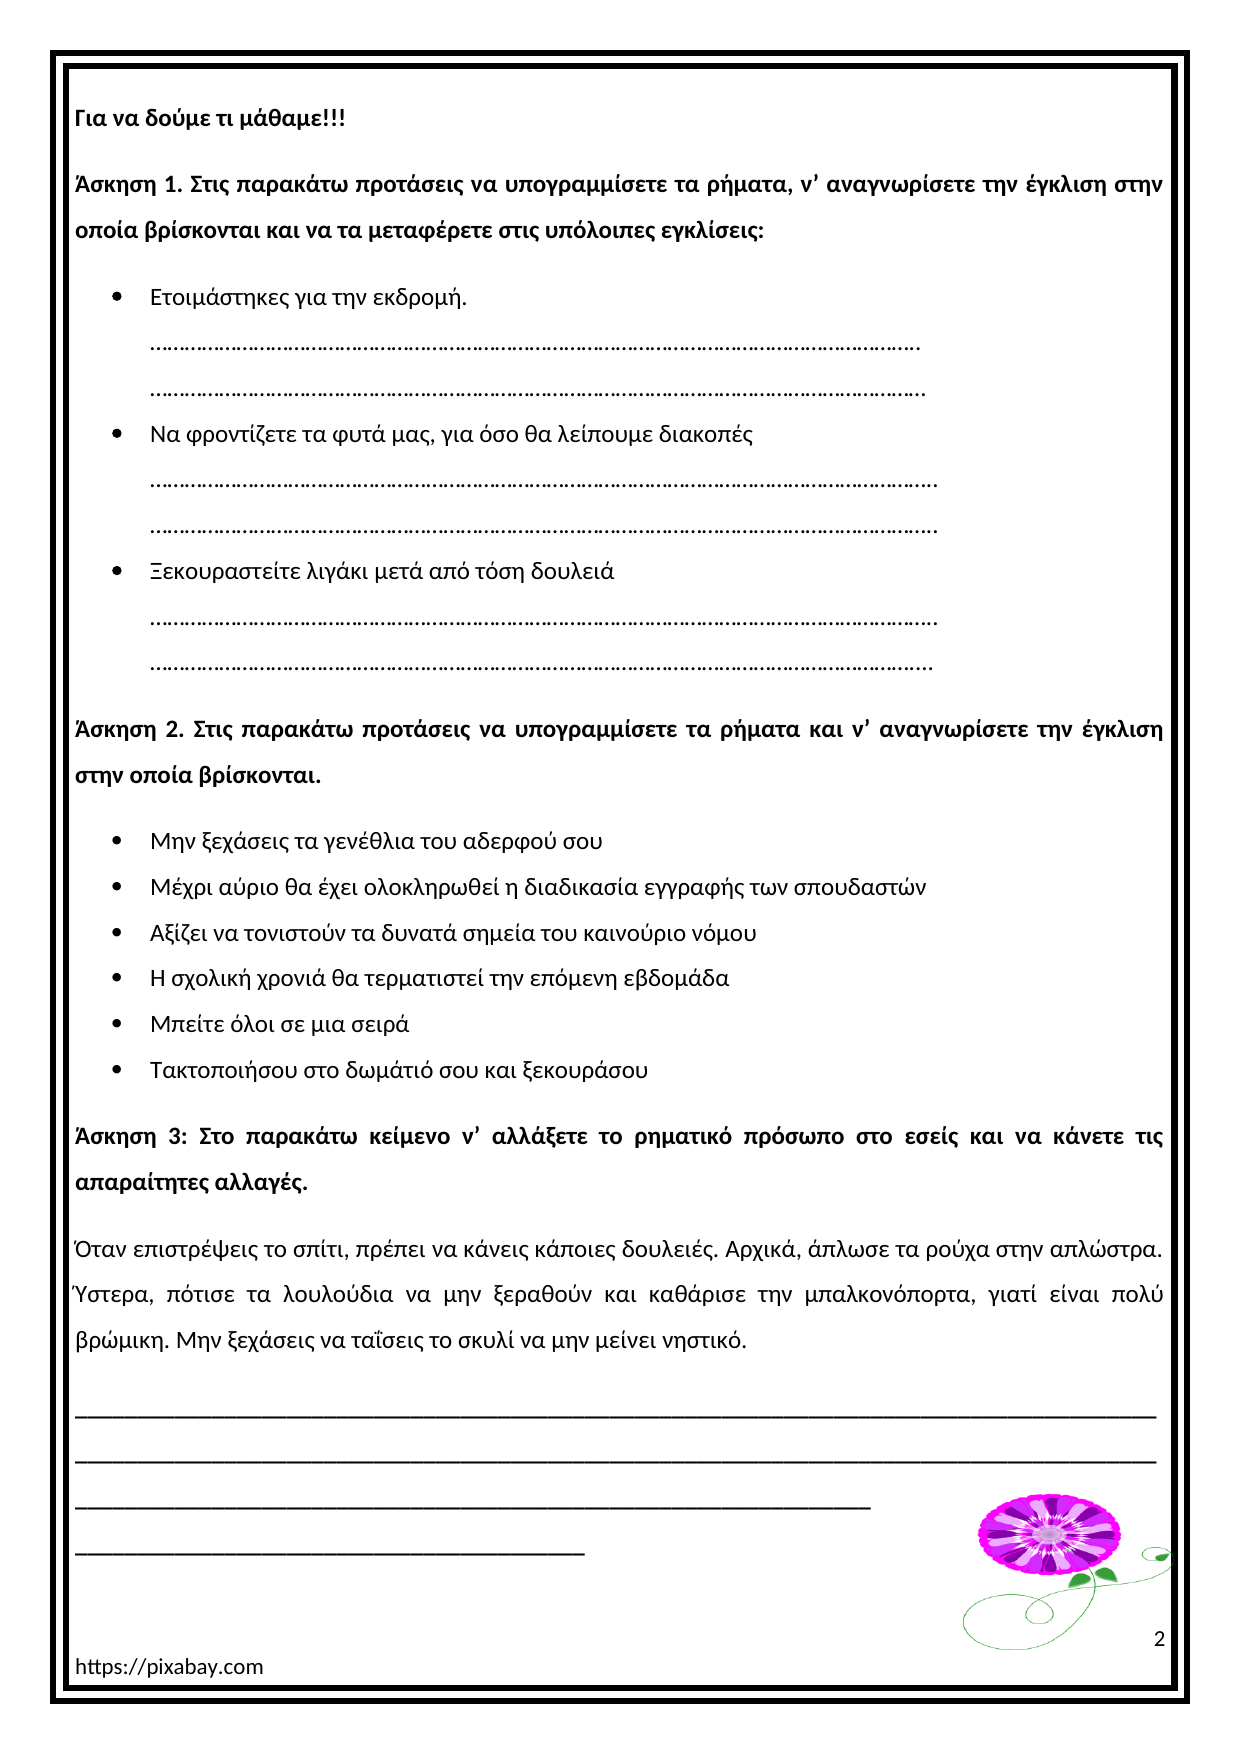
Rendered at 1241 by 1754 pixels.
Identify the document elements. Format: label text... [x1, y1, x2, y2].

list Ετοιμάστηκες για την εκδρομή. [112, 281, 1165, 311]
text Άσκηση 3: Στο παρακάτω κείμενο ν’ αλλάξετε το ρηματικό πρόσωπο στο εσείς και να κάνετε τις απαραίτητες αλλαγές. [75, 1121, 1165, 1197]
list ……………………………………………………………………………………………………………………….. [150, 509, 1165, 540]
list Ξεκουραστείτε λιγάκι μετά από τόση δουλειά [112, 555, 1165, 586]
list Μπείτε όλοι σε μια σειρά [112, 1008, 1165, 1039]
text _______________________________________________________________________________________________________________________________________________________________________________________________________________________________________________________________________________________ [75, 1391, 1165, 1558]
list Αξίζει να τονιστούν τα δυνατά σημεία του καινούριο νόμου [112, 917, 1165, 947]
picture [896, 1477, 1174, 1650]
list Μέχρι αύριο θα έχει ολοκληρωθεί η διαδικασία εγγραφής των σπουδαστών [112, 871, 1165, 902]
list …………………………………………………………………………………………………………………….. [150, 326, 1165, 357]
text Άσκηση 1. Στις παρακάτω προτάσεις να υπογραμμίσετε τα ρήματα, ν’ αναγνωρίσετε την έγκλιση στην οποία βρίσκονται και να τα μεταφέρετε στις υπόλοιπες εγκλίσεις: [75, 168, 1165, 244]
list ……………………………………………………………………………………………………………………… [150, 372, 1165, 403]
list Η σχολική χρονιά θα τερματιστεί την επόμενη εβδομάδα [112, 962, 1165, 993]
list …………………………………………………………………………………………………………………….... [150, 646, 1165, 677]
list Να φροντίζετε τα φυτά μας, για όσο θα λείπουμε διακοπές [112, 418, 1165, 448]
list Τακτοποιήσου στο δωμάτιό σου και ξεκουράσου [112, 1054, 1165, 1084]
text Άσκηση 2. Στις παρακάτω προτάσεις να υπογραμμίσετε τα ρήματα και ν’ αναγνωρίσετε την έγκλιση στην οποία βρίσκονται. [75, 713, 1165, 789]
text Για να δούμε τι μάθαμε!!! [75, 102, 1165, 132]
list ……………………………………………………………………………………………………………………….. [150, 601, 1165, 631]
text Όταν επιστρέψεις το σπίτι, πρέπει να κάνεις κάποιες δουλειές. Αρχικά, άπλωσε τα ρούχα στην απλώστρα. Ύστερα, πότισε τα λουλούδια να μην ξεραθούν και καθάρισε την μπαλκονόπορτα, γιατί είναι πολύ βρώμικη. Μην ξεχάσεις να ταΐσεις το σκυλί να μην μείνει νηστικό. [75, 1233, 1165, 1355]
list Μην ξεχάσεις τα γενέθλια του αδερφού σου [112, 825, 1165, 856]
list ……………………………………………………………………………………………………………………….. [150, 463, 1165, 494]
